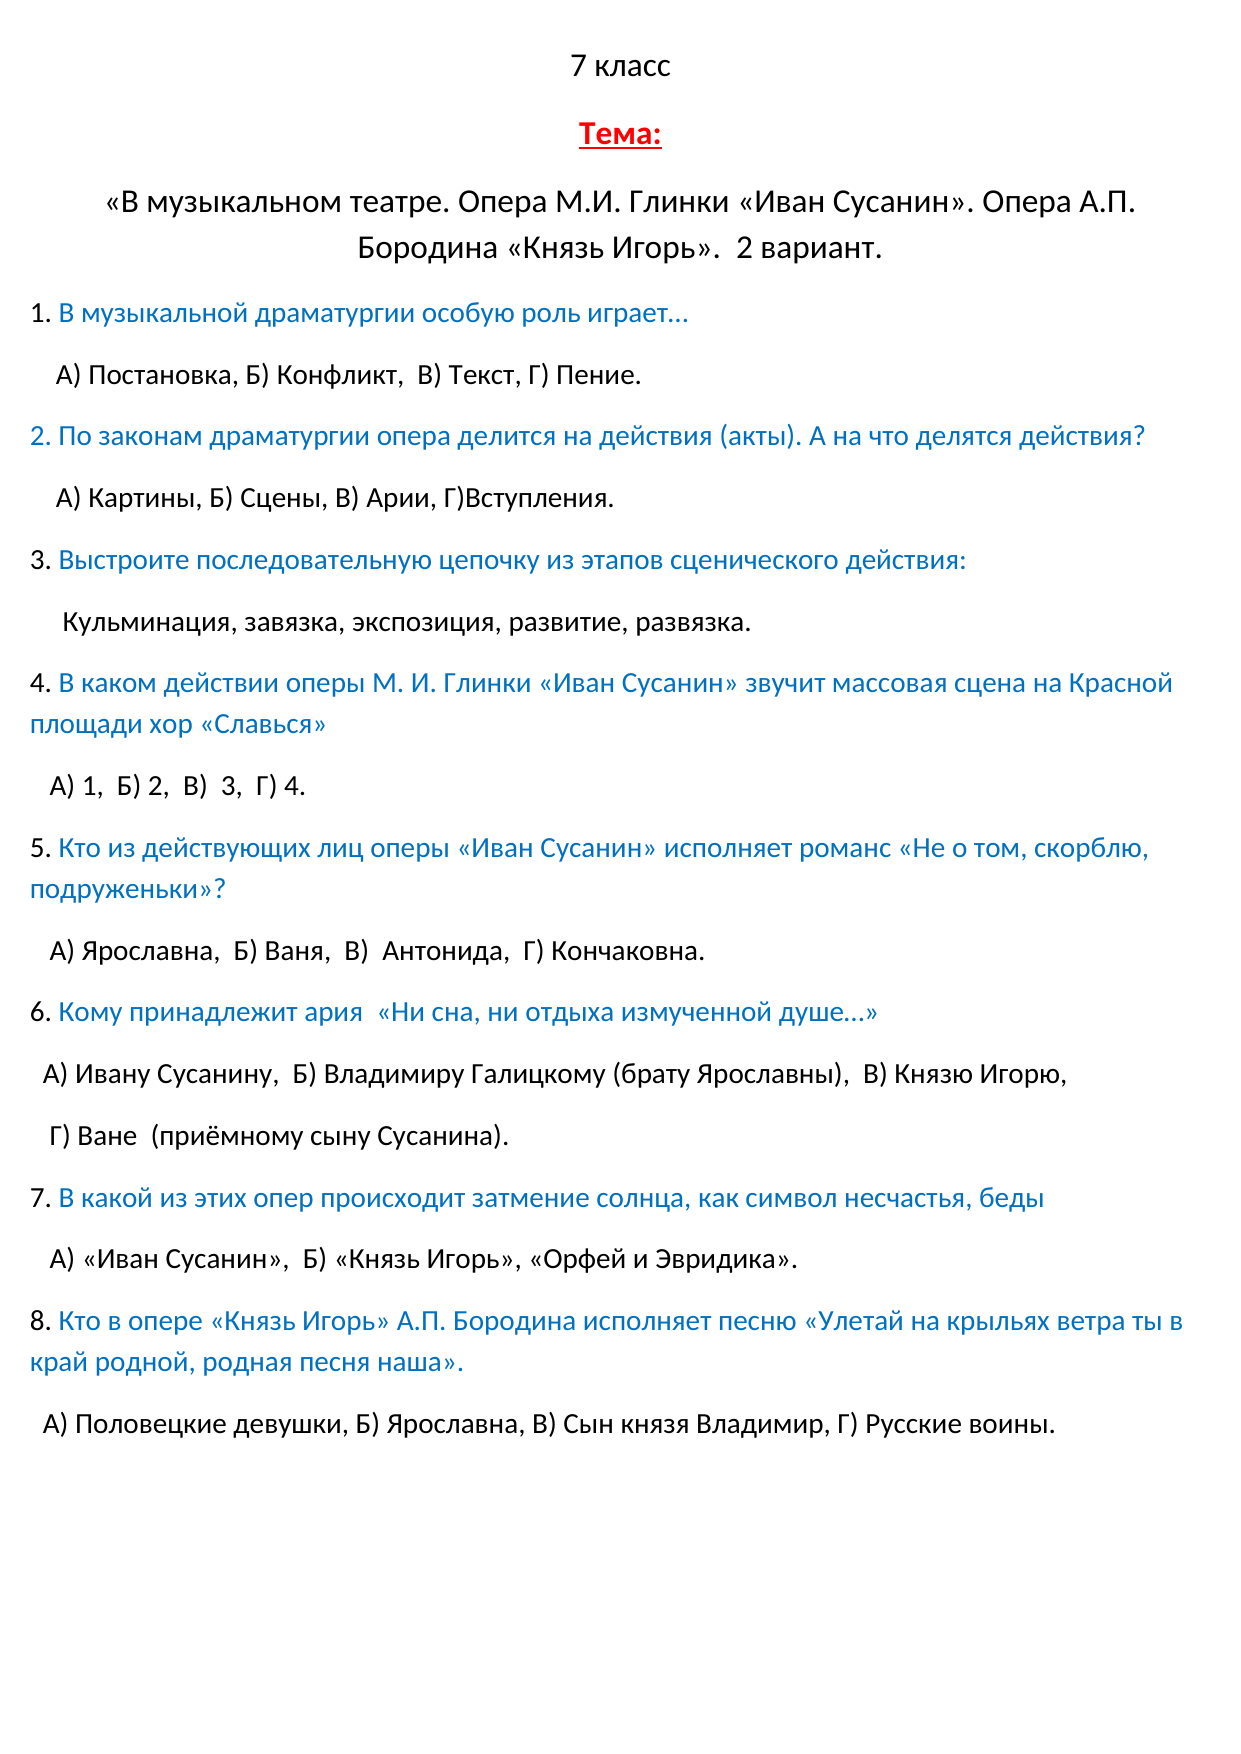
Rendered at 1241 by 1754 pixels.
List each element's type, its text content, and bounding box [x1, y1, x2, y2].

text А) Половецкие девушки, Б) Ярославна, В) Сын князя Владимир, Г) Русские воины. [29, 1405, 1211, 1441]
text Кульминация, завязка, экспозиция, развитие, развязка. [29, 603, 1211, 638]
text А) «Иван Сусанин», Б) «Князь Игорь», «Орфей и Эвридика». [29, 1241, 1211, 1276]
text 5. Кто из действующих лиц оперы «Иван Сусанин» исполняет романс «Не о том, скорблю, подруженьки»? [29, 829, 1211, 906]
text 4. В каком действии оперы М. И. Глинки «Иван Сусанин» звучит массовая сцена на Красной площади хор «Славься» [29, 664, 1211, 741]
text А) 1, Б) 2, В) 3, Г) 4. [29, 767, 1211, 803]
text Г) Ване (приёмному сыну Сусанина). [29, 1117, 1211, 1153]
text Тема: [29, 112, 1211, 153]
text 1. В музыкальной драматургии особую роль играет… [29, 294, 1211, 329]
text 3. Выстроите последовательную цепочку из этапов сценического действия: [29, 541, 1211, 577]
text 2. По законам драматургии опера делится на действия (акты). А на что делятся действия? [29, 417, 1211, 453]
text А) Картины, Б) Сцены, В) Арии, Г)Вступления. [29, 479, 1211, 515]
text А) Ярославна, Б) Ваня, В) Антонида, Г) Кончаковна. [29, 932, 1211, 967]
text 7 класс [29, 44, 1211, 85]
text 7. В какой из этих опер происходит затмение солнца, как символ несчастья, беды [29, 1179, 1211, 1214]
text 8. Кто в опере «Князь Игорь» А.П. Бородина исполняет песню «Улетай на крыльях ветра ты в край родной, родная песня наша». [29, 1302, 1211, 1379]
text «В музыкальном театре. Опера М.И. Глинки «Иван Сусанин». Опера А.П. Бородина «Князь Игорь». 2 вариант. [29, 179, 1211, 267]
text А) Постановка, Б) Конфликт, В) Текст, Г) Пение. [29, 356, 1211, 391]
text А) Ивану Сусанину, Б) Владимиру Галицкому (брату Ярославны), В) Князю Игорю, [29, 1055, 1211, 1091]
text 6. Кому принадлежит ария «Ни сна, ни отдыха измученной душе…» [29, 993, 1211, 1029]
